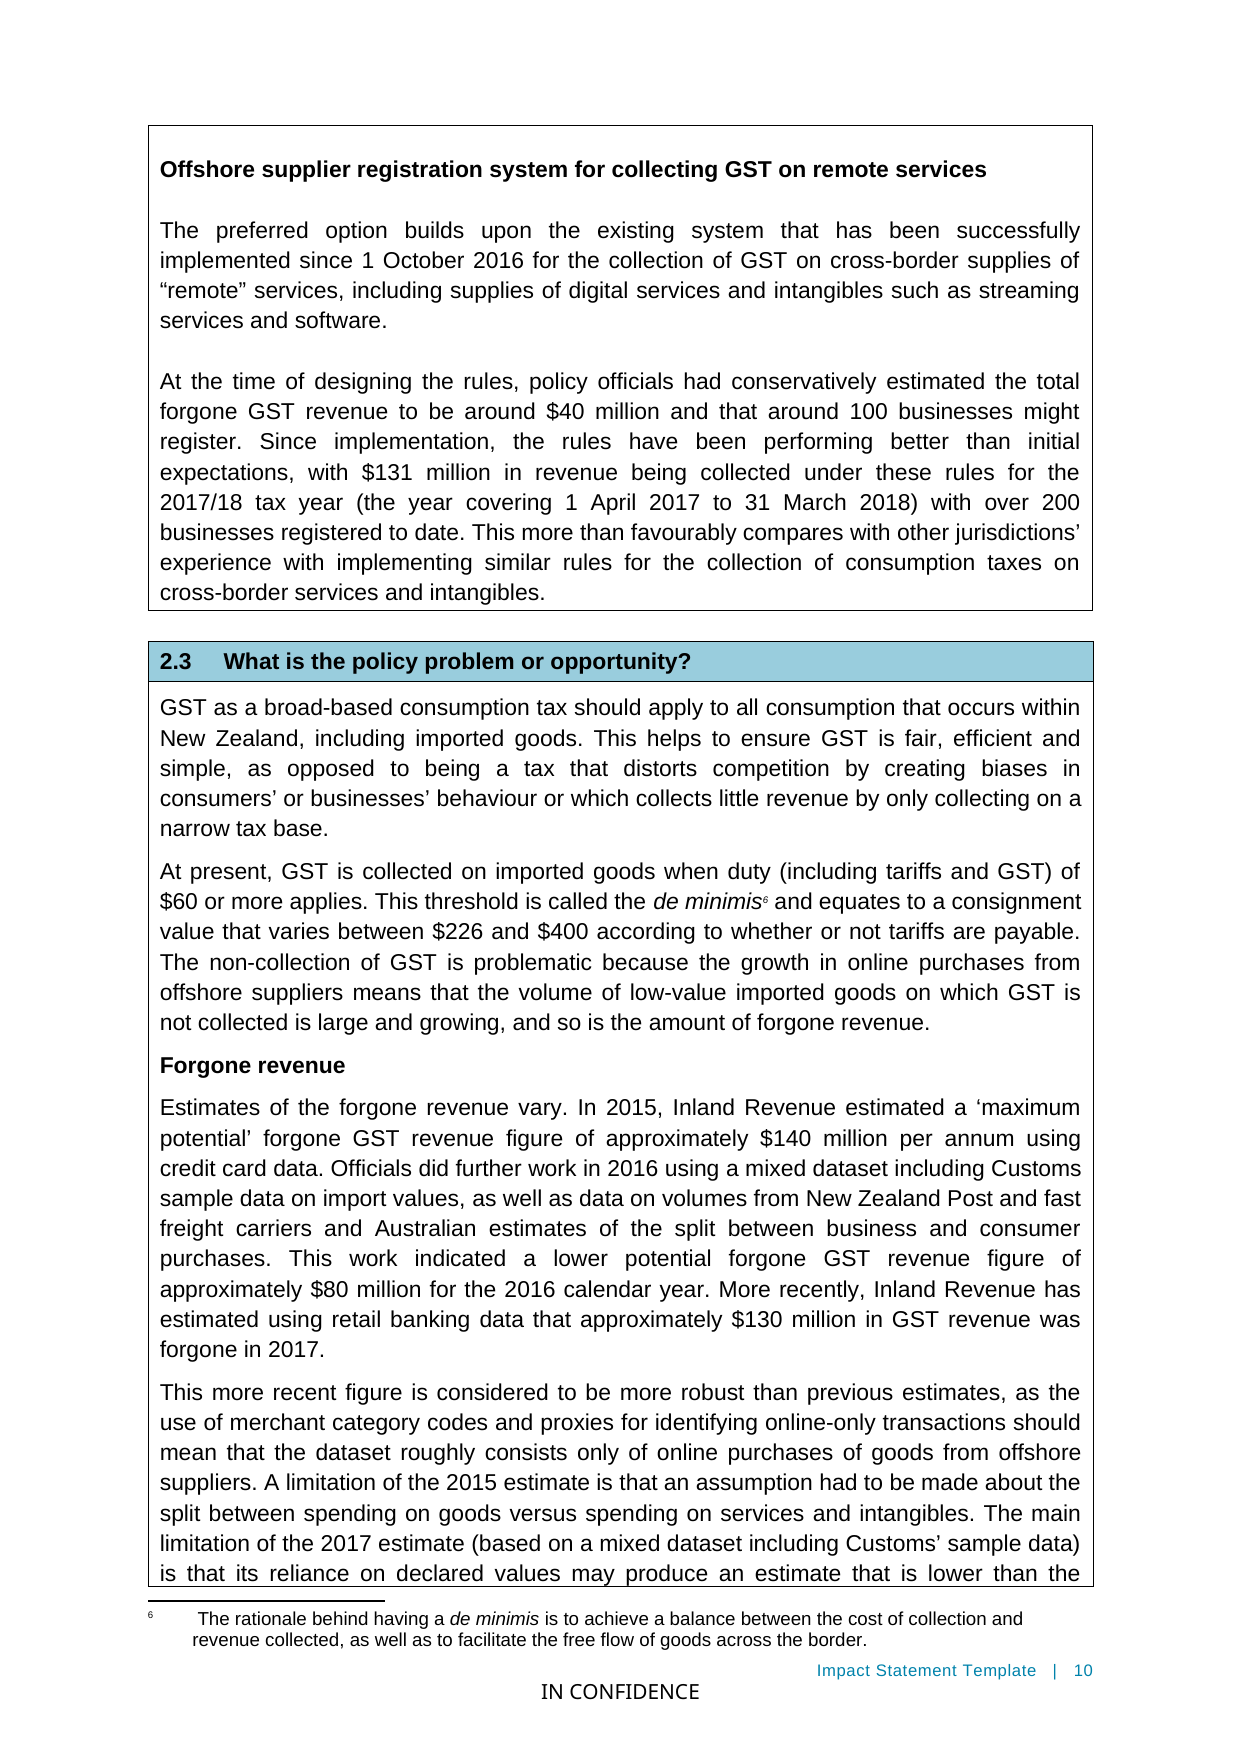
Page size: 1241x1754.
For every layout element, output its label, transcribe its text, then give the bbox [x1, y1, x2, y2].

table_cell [149, 682, 1093, 1586]
table_header 2.3 What is the policy problem or opportunity? [149, 642, 1093, 681]
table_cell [149, 126, 1092, 609]
